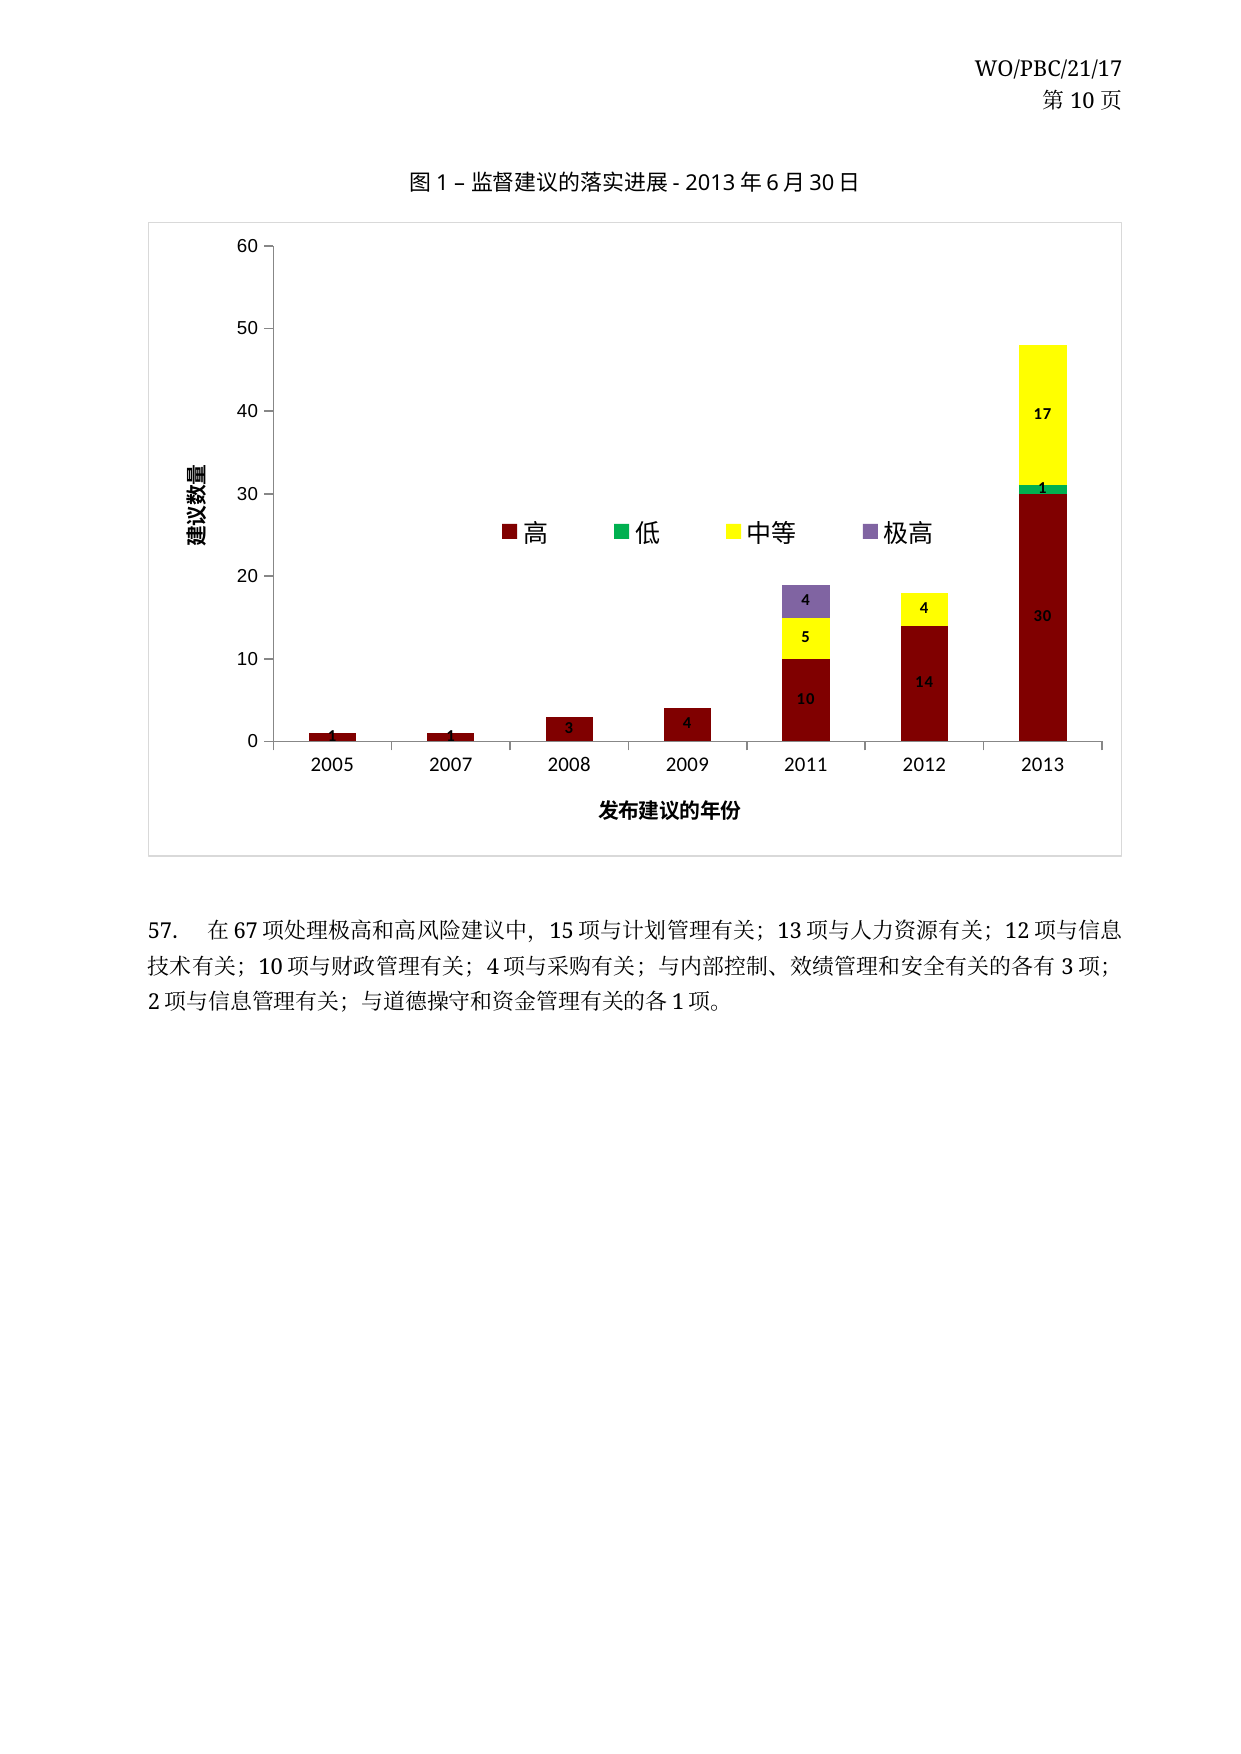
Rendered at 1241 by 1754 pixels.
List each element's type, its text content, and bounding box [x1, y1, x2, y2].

list 在67项处理极高和高风险建议中，15项与计划管理有关；13项与人力资源有关；12项与信息技术有关；10项与财政管理有关；4项与采购有关；与内部控制、效绩管理和安全有关的各有3项；2项与信息管理有关；与道德操守和资金管理有关的各1项。 [148, 910, 1122, 1016]
text 图1 – 监督建议的落实进展 - 2013年6月30日 [148, 165, 1122, 197]
